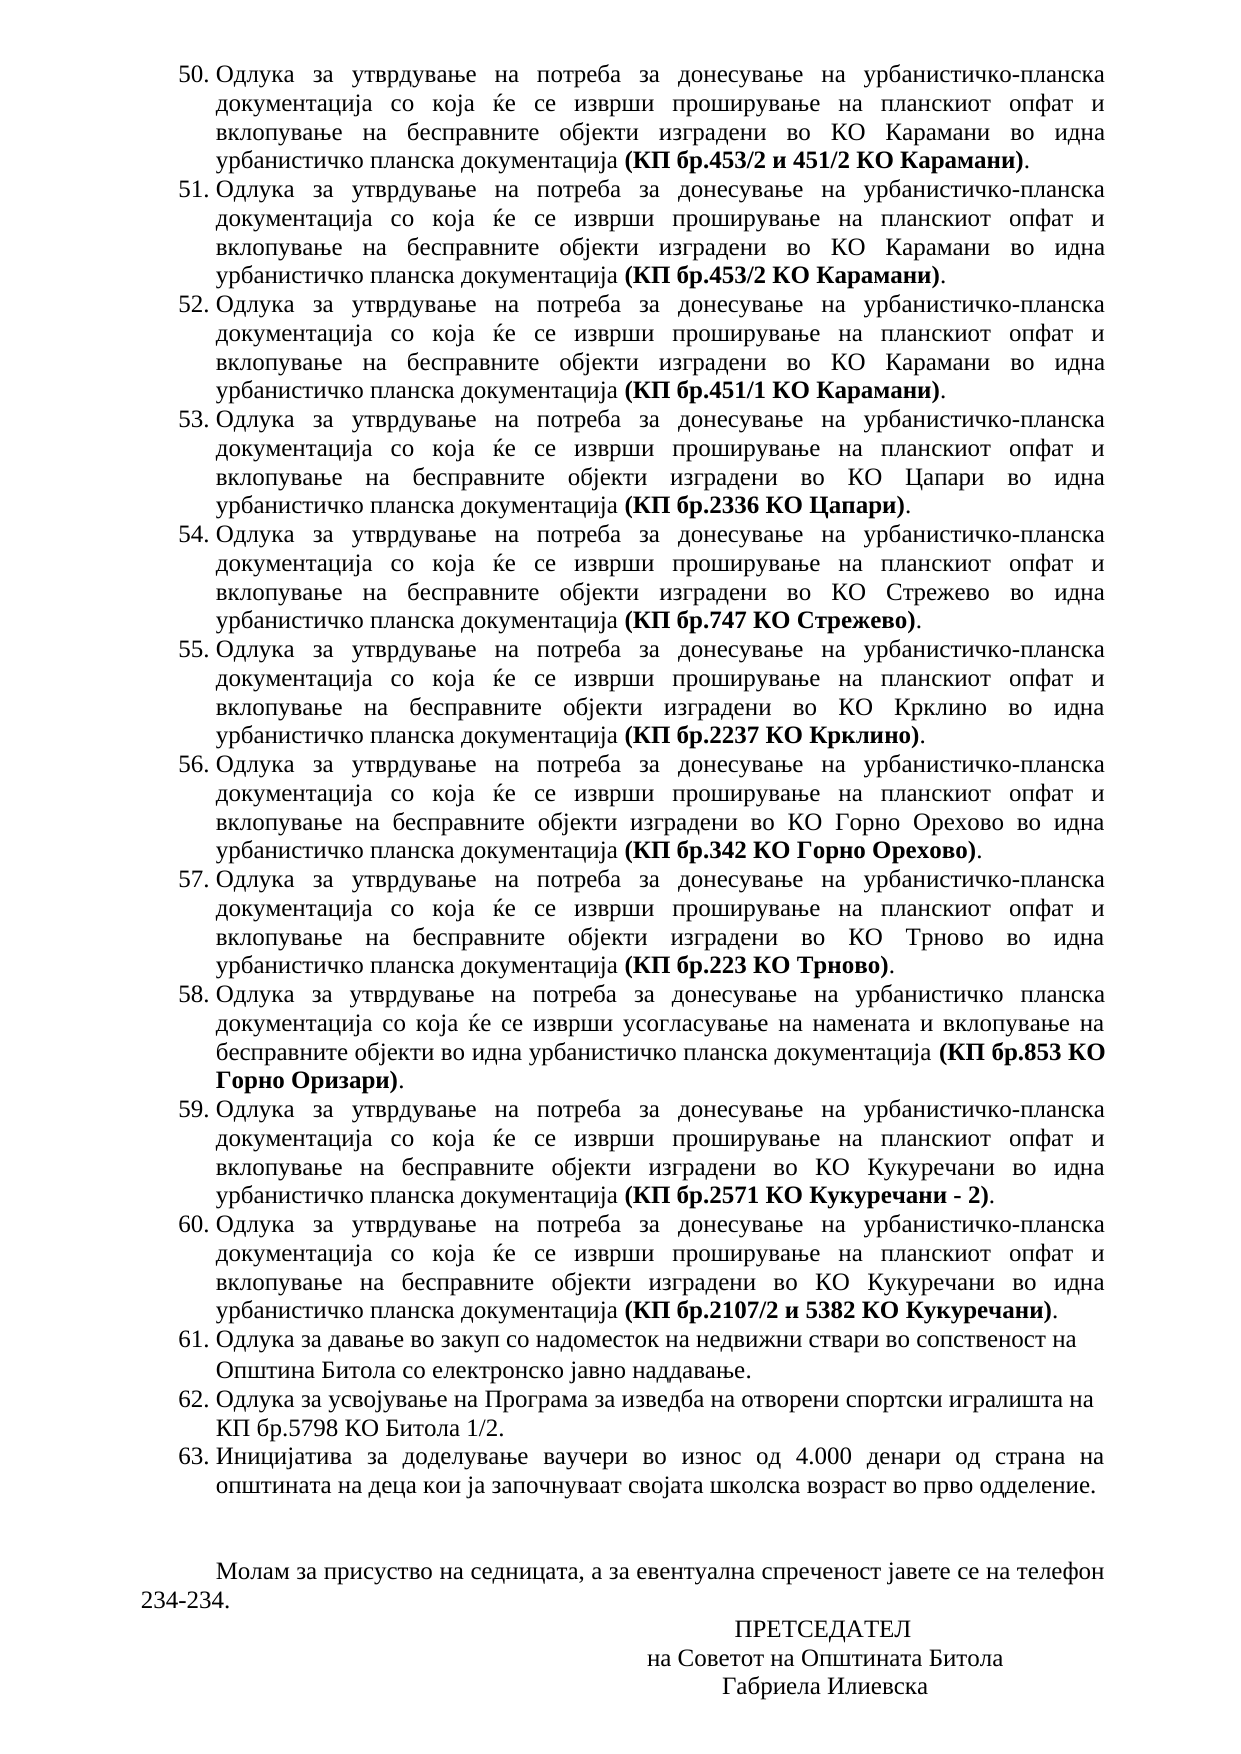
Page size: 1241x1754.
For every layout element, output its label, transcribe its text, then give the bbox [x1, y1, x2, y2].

text Општина Битола со електронско јавно наддавање. [216, 1355, 1106, 1384]
list Иницијатива за доделување ваучери во износ од 4.000 денари од страна на општината на деца кои ја започнуваат својата школска возраст во прво одделение. [178, 1441, 1106, 1499]
text КП бр.5798 КО Битола 1/2. [216, 1413, 1106, 1441]
list Одлука за утврдување на потреба за донесување на урбанистичко-планска документација со која ќе се изврши проширување на планскиот опфат и вклопување на бесправните објекти изградени во КО Карамани во идна урбанистичко планска документација (КП бр.453/2 КО Карамани). [178, 174, 1106, 289]
list Одлука за утврдување на потреба за донесување на урбанистичко-планска документација со која ќе се изврши проширување на планскиот опфат и вклопување на бесправните објекти изградени во КО Кукуречани во идна урбанистичко планска документација (КП бр.2571 КО Кукуречани - 2). [178, 1094, 1106, 1209]
list Одлука за утврдување на потреба за донесување на урбанистичко-планска документација со која ќе се изврши проширување на планскиот опфат и вклопување на бесправните објекти изградени во КО Кукуречани во идна урбанистичко планска документација (КП бр.2107/2 и 5382 КО Кукуречани). [178, 1209, 1106, 1324]
list Одлука за утврдување на потреба за донесување на урбанистичко-планска документација со која ќе се изврши проширување на планскиот опфат и вклопување на бесправните објекти изградени во КО Карамани во идна урбанистичко планска документација (КП бр.451/1 КО Карамани). [178, 289, 1106, 404]
text Габриела Илиевска [141, 1671, 1106, 1700]
list Одлука за усвојување на Програма за изведба на отворени спортски игралишта на [178, 1384, 1106, 1413]
list Одлука за утврдување на потреба за донесување на урбанистичко планска документација со која ќе се изврши усогласување на намената и вклопување на бесправните објекти во идна урбанистичко планска документација (КП бр.853 КО Горно Оризари). [178, 979, 1106, 1094]
text Молам за присуство на седницата, а за евентуална спреченост јавете се на телефон 234-234. [141, 1556, 1106, 1614]
text ПРЕТСЕДАТЕЛ [666, 1614, 1125, 1643]
list Одлука за утврдување на потреба за донесување на урбанистичко-планска документација со која ќе се изврши проширување на планскиот опфат и вклопување на бесправните објекти изградени во КО Цапари во идна урбанистичко планска документација (КП бр.2336 КО Цапари). [178, 404, 1106, 519]
list Одлука за утврдување на потреба за донесување на урбанистичко-планска документација со која ќе се изврши проширување на планскиот опфат и вклопување на бесправните објекти изградени во КО Горно Орехово во идна урбанистичко планска документација (КП бр.342 КО Горно Орехово). [178, 749, 1106, 864]
list Одлука за утврдување на потреба за донесување на урбанистичко-планска документација со која ќе се изврши проширување на планскиот опфат и вклопување на бесправните објекти изградени во КО Карамани во идна урбанистичко планска документација (КП бр.453/2 и 451/2 КО Карамани). [178, 59, 1106, 174]
list Одлука за утврдување на потреба за донесување на урбанистичко-планска документација со која ќе се изврши проширување на планскиот опфат и вклопување на бесправните објекти изградени во КО Крклино во идна урбанистичко планска документација (КП бр.2237 КО Крклино). [178, 634, 1106, 749]
list Одлука за утврдување на потреба за донесување на урбанистичко-планска документација со која ќе се изврши проширување на планскиот опфат и вклопување на бесправните објекти изградени во КО Трново во идна урбанистичко планска документација (КП бр.223 КО Трново). [178, 864, 1106, 979]
text на Советот на Општината Битола [141, 1643, 1106, 1671]
list Одлука за давање во закуп со надоместок на недвижни ствари во сопственост на [178, 1324, 1106, 1353]
list Одлука за утврдување на потреба за донесување на урбанистичко-планска документација со која ќе се изврши проширување на планскиот опфат и вклопување на бесправните објекти изградени во КО Стрежево во идна урбанистичко планска документација (КП бр.747 КО Стрежево). [178, 519, 1106, 634]
